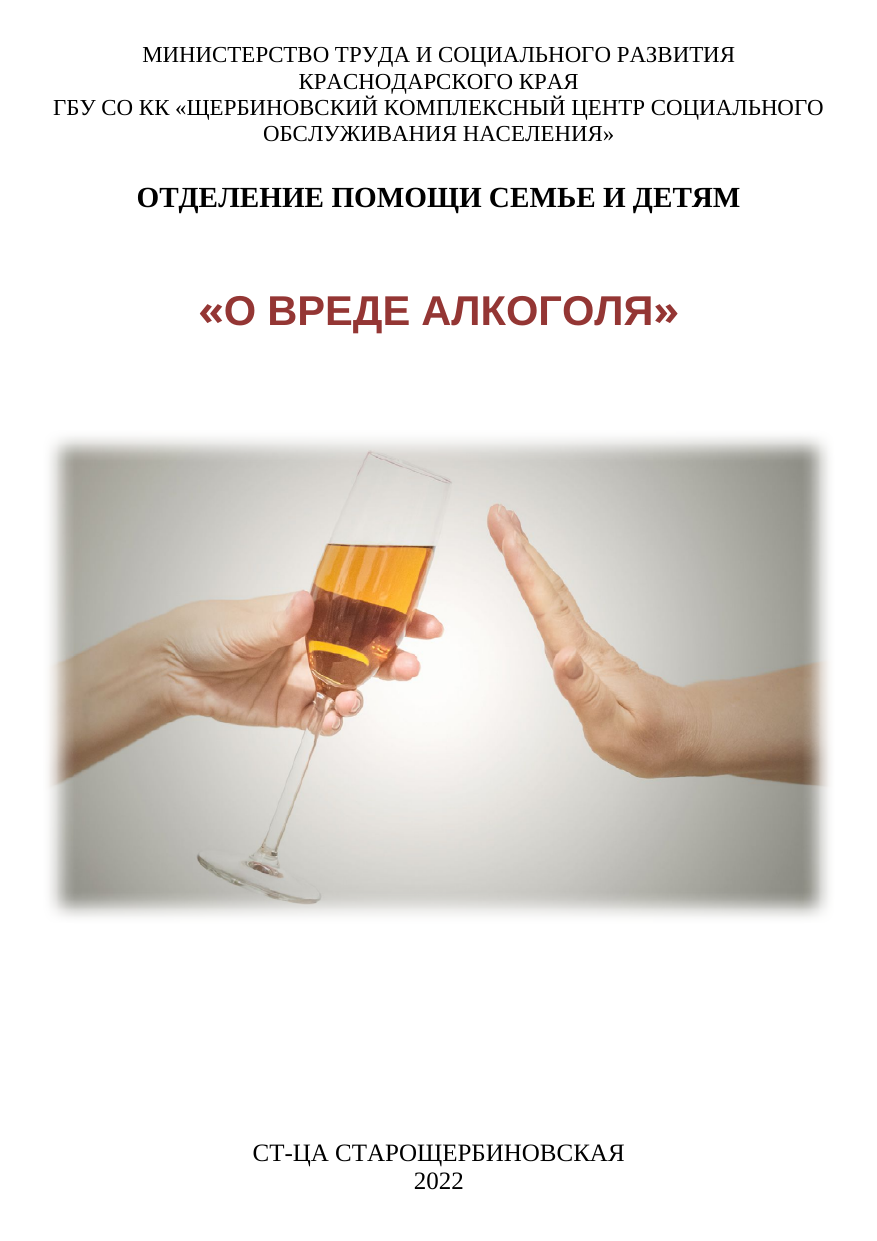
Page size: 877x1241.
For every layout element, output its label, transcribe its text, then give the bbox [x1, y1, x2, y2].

text ОТДЕЛЕНИЕ ПОМОЩИ СЕМЬЕ И ДЕТЯМ [41, 180, 836, 214]
text ГБУ СО КК «ЩЕРБИНОВСКИЙ КОМПЛЕКСНЫЙ ЦЕНТР СОЦИАЛЬНОГО ОБСЛУЖИВАНИЯ НАСЕЛЕНИЯ» [41, 94, 836, 147]
text СТ-ЦА СТАРОЩЕРБИНОВСКАЯ [41, 1138, 836, 1166]
picture [71, 458, 807, 896]
text «О ВРЕДЕ АЛКОГОЛЯ» [41, 281, 836, 338]
text 2022 [41, 1166, 836, 1195]
text МИНИСТЕРСТВО ТРУДА И СОЦИАЛЬНОГО РАЗВИТИЯ КРАСНОДАРСКОГО КРАЯ [41, 41, 836, 94]
